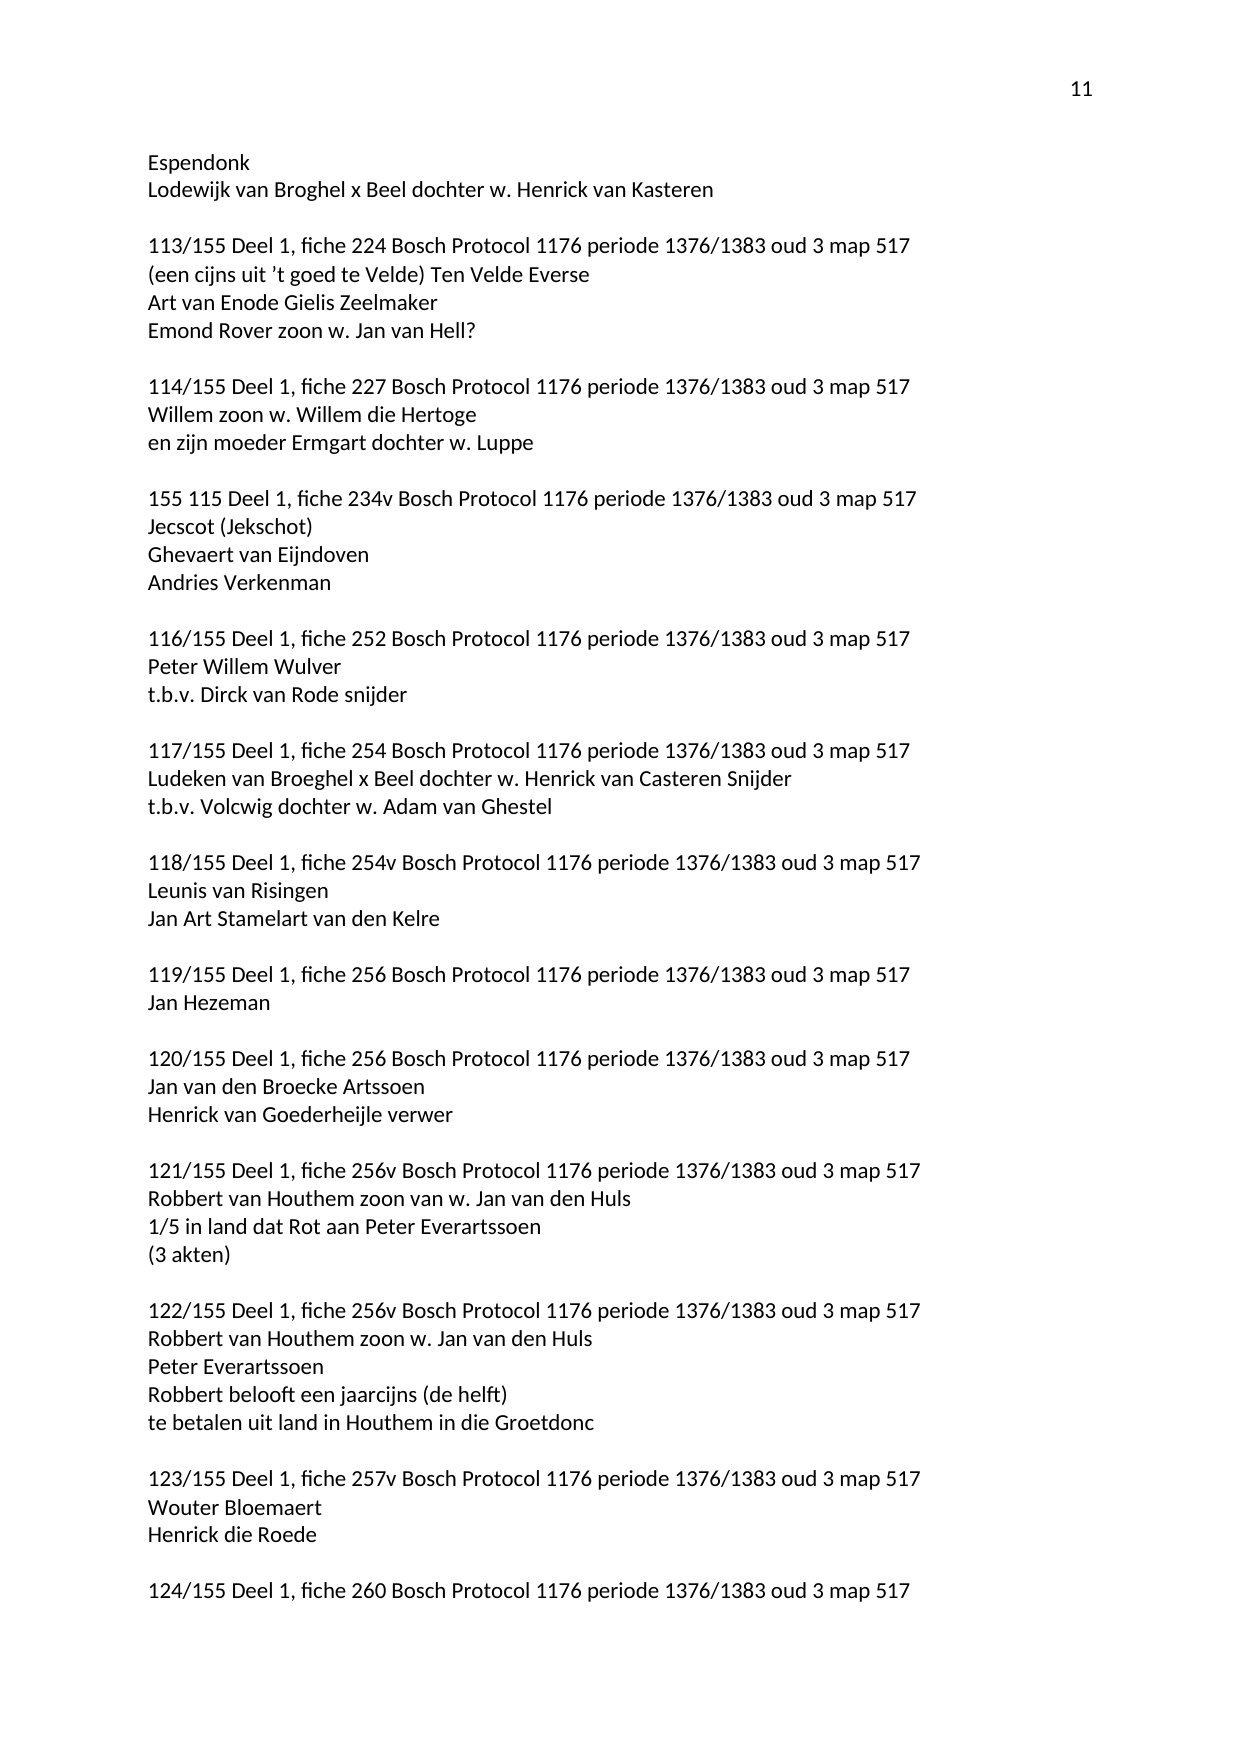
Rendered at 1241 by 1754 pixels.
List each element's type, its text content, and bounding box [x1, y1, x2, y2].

text Ghevaert van Eijndoven [148, 540, 1093, 568]
text t.b.v. Volcwig dochter w. Adam van Ghestel [148, 792, 1093, 820]
text Leunis van Risingen [148, 876, 1093, 904]
text 122/155 Deel 1, fiche 256v Bosch Protocol 1176 periode 1376/1383 oud 3 map 517 [148, 1296, 1093, 1324]
text Jecscot (Jekschot) [148, 512, 1093, 540]
text Peter Everartssoen [148, 1352, 1093, 1381]
text te betalen uit land in Houthem in die Groetdonc [148, 1408, 1093, 1437]
text Henrick die Roede [148, 1521, 1093, 1549]
text Peter Willem Wulver [148, 652, 1093, 680]
text 113/155 Deel 1, fiche 224 Bosch Protocol 1176 periode 1376/1383 oud 3 map 517 [148, 232, 1093, 260]
text 117/155 Deel 1, fiche 254 Bosch Protocol 1176 periode 1376/1383 oud 3 map 517 [148, 736, 1093, 764]
text Robbert van Houthem zoon w. Jan van den Huls [148, 1324, 1093, 1352]
text Jan van den Broecke Artssoen [148, 1072, 1093, 1100]
text Art van Enode Gielis Zeelmaker [148, 288, 1093, 316]
text 114/155 Deel 1, fiche 227 Bosch Protocol 1176 periode 1376/1383 oud 3 map 517 [148, 372, 1093, 400]
text Espendonk [148, 148, 1093, 176]
text (3 akten) [148, 1240, 1093, 1268]
text Robbert van Houthem zoon van w. Jan van den Huls [148, 1184, 1093, 1212]
text 124/155 Deel 1, fiche 260 Bosch Protocol 1176 periode 1376/1383 oud 3 map 517 [148, 1577, 1093, 1605]
text Lodewijk van Broghel x Beel dochter w. Henrick van Kasteren [148, 176, 1093, 204]
text 116/155 Deel 1, fiche 252 Bosch Protocol 1176 periode 1376/1383 oud 3 map 517 [148, 624, 1093, 652]
text 120/155 Deel 1, fiche 256 Bosch Protocol 1176 periode 1376/1383 oud 3 map 517 [148, 1044, 1093, 1072]
text t.b.v. Dirck van Rode snijder [148, 680, 1093, 708]
text Henrick van Goederheijle verwer [148, 1100, 1093, 1128]
text Jan Art Stamelart van den Kelre [148, 904, 1093, 932]
text 121/155 Deel 1, fiche 256v Bosch Protocol 1176 periode 1376/1383 oud 3 map 517 [148, 1156, 1093, 1184]
text (een cijns uit ’t goed te Velde) Ten Velde Everse [148, 260, 1093, 288]
text Robbert belooft een jaarcijns (de helft) [148, 1381, 1093, 1408]
text 119/155 Deel 1, fiche 256 Bosch Protocol 1176 periode 1376/1383 oud 3 map 517 [148, 960, 1093, 988]
text Andries Verkenman [148, 568, 1093, 596]
text 123/155 Deel 1, fiche 257v Bosch Protocol 1176 periode 1376/1383 oud 3 map 517 [148, 1464, 1093, 1493]
text Jan Hezeman [148, 988, 1093, 1016]
text 1/5 in land dat Rot aan Peter Everartssoen [148, 1212, 1093, 1240]
text Wouter Bloemaert [148, 1493, 1093, 1521]
text Ludeken van Broeghel x Beel dochter w. Henrick van Casteren Snijder [148, 764, 1093, 792]
text Willem zoon w. Willem die Hertoge [148, 400, 1093, 428]
text Emond Rover zoon w. Jan van Hell? [148, 316, 1093, 344]
text 118/155 Deel 1, fiche 254v Bosch Protocol 1176 periode 1376/1383 oud 3 map 517 [148, 848, 1093, 876]
text 155 115 Deel 1, fiche 234v Bosch Protocol 1176 periode 1376/1383 oud 3 map 517 [148, 484, 1093, 512]
text en zijn moeder Ermgart dochter w. Luppe [148, 428, 1093, 456]
